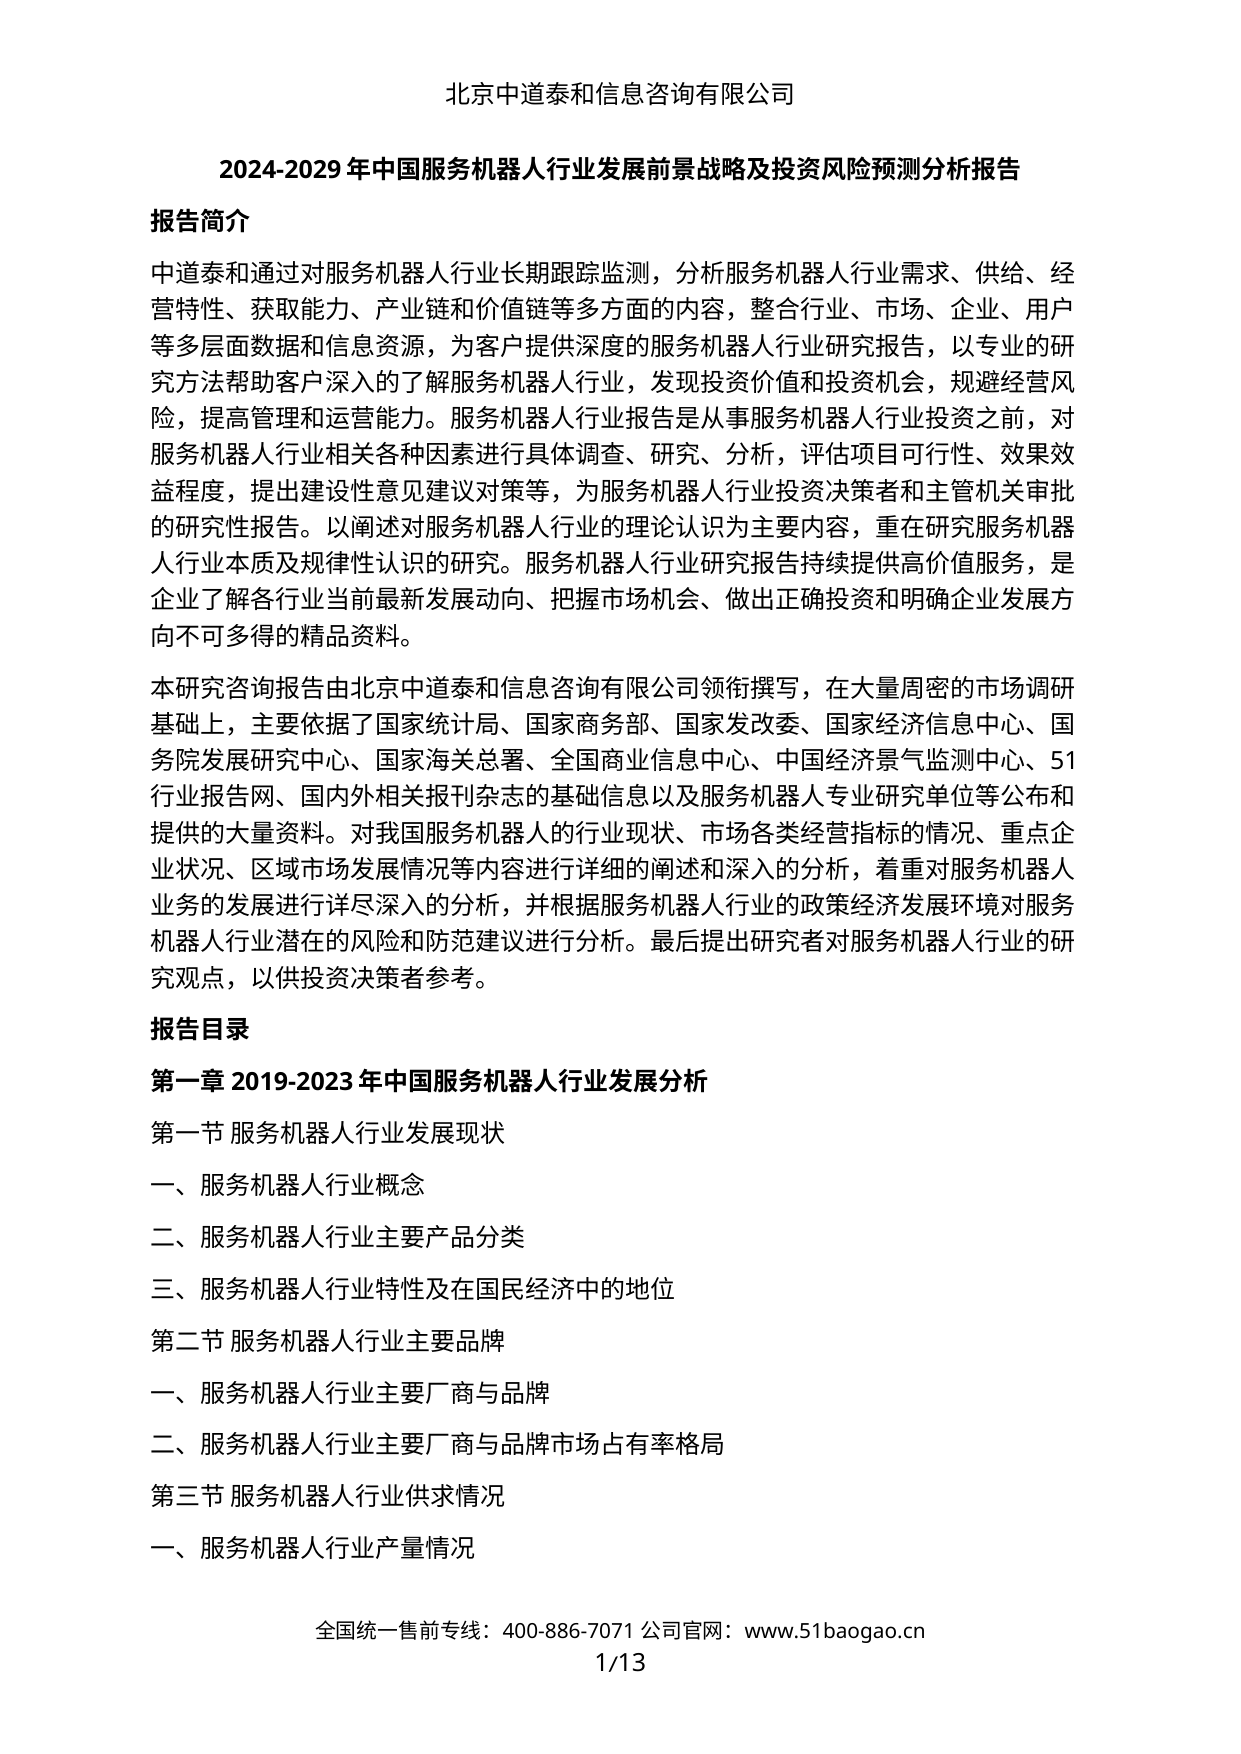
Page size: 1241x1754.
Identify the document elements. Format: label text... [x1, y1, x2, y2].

text 报告简介 [150, 202, 1090, 238]
text 中道泰和通过对服务机器人行业长期跟踪监测，分析服务机器人行业需求、供给、经营特性、获取能力、产业链和价值链等多方面的内容，整合行业、市场、企业、用户等多层面数据和信息资源，为客户提供深度的服务机器人行业研究报告，以专业的研究方法帮助客户深入的了解服务机器人行业，发现投资价值和投资机会，规避经营风险，提高管理和运营能力。服务机器人行业报告是从事服务机器人行业投资之前，对服务机器人行业相关各种因素进行具体调查、研究、分析，评估项目可行性、效果效益程度，提出建设性意见建议对策等，为服务机器人行业投资决策者和主管机关审批的研究性报告。以阐述对服务机器人行业的理论认识为主要内容，重在研究服务机器人行业本质及规律性认识的研究。服务机器人行业研究报告持续提供高价值服务，是企业了解各行业当前最新发展动向、把握市场机会、做出正确投资和明确企业发展方向不可多得的精品资料。 [150, 254, 1090, 652]
text 二、服务机器人行业主要产品分类 [150, 1217, 1090, 1254]
text 二、服务机器人行业主要厂商与品牌市场占有率格局 [150, 1425, 1090, 1461]
text 一、服务机器人行业产量情况 [150, 1529, 1090, 1565]
text 三、服务机器人行业特性及在国民经济中的地位 [150, 1269, 1090, 1306]
text 第二节 服务机器人行业主要品牌 [150, 1321, 1090, 1357]
text 第一章 2019-2023年中国服务机器人行业发展分析 [150, 1062, 1090, 1098]
text 一、服务机器人行业主要厂商与品牌 [150, 1373, 1090, 1409]
text 本研究咨询报告由北京中道泰和信息咨询有限公司领衔撰写，在大量周密的市场调研基础上，主要依据了国家统计局、国家商务部、国家发改委、国家经济信息中心、国务院发展研究中心、国家海关总署、全国商业信息中心、中国经济景气监测中心、51行业报告网、国内外相关报刊杂志的基础信息以及服务机器人专业研究单位等公布和提供的大量资料。对我国服务机器人的行业现状、市场各类经营指标的情况、重点企业状况、区域市场发展情况等内容进行详细的阐述和深入的分析，着重对服务机器人业务的发展进行详尽深入的分析，并根据服务机器人行业的政策经济发展环境对服务机器人行业潜在的风险和防范建议进行分析。最后提出研究者对服务机器人行业的研究观点，以供投资决策者参考。 [150, 668, 1090, 994]
text 报告目录 [150, 1010, 1090, 1046]
text 2024-2029年中国服务机器人行业发展前景战略及投资风险预测分析报告 [150, 150, 1090, 186]
text 第一节 服务机器人行业发展现状 [150, 1114, 1090, 1150]
text 一、服务机器人行业概念 [150, 1166, 1090, 1202]
text 第三节 服务机器人行业供求情况 [150, 1477, 1090, 1513]
